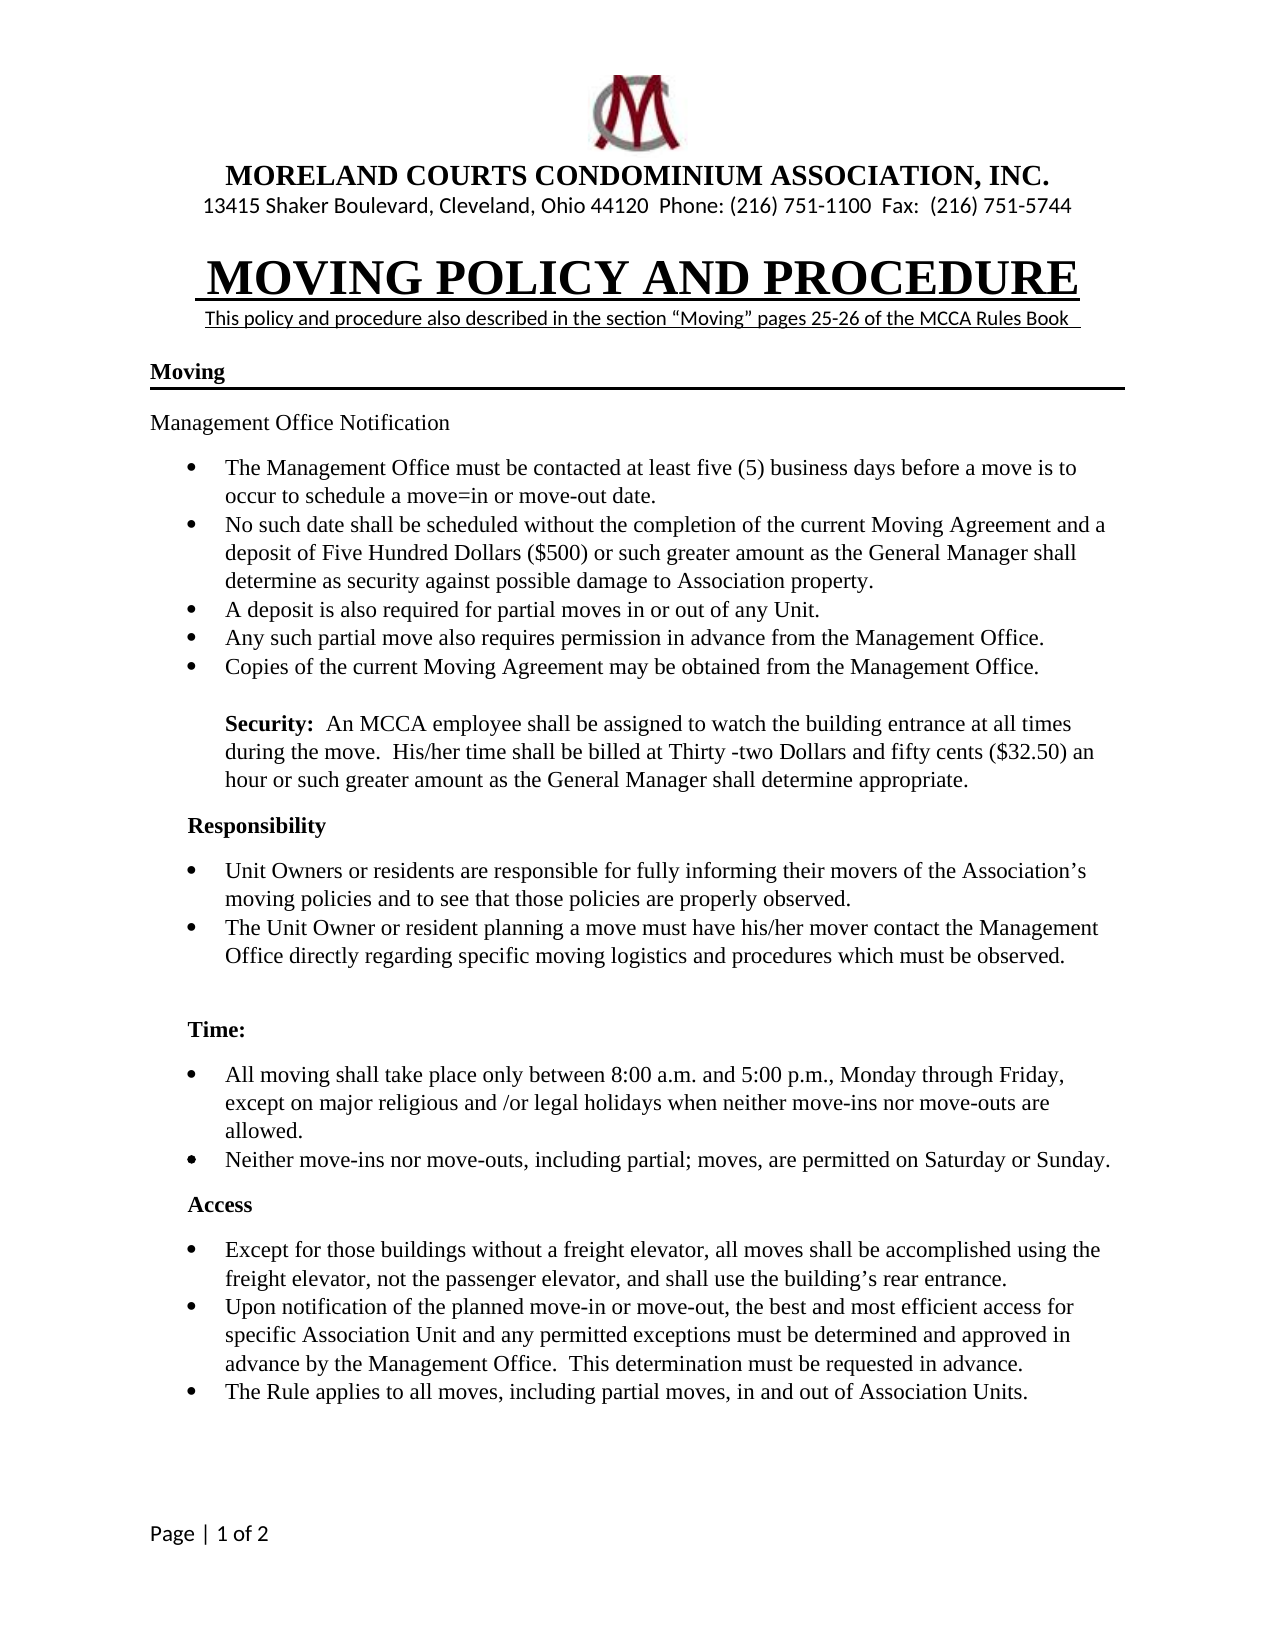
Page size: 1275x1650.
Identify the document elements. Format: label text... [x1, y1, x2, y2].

list The Management Office must be contacted at least five (5) business days before a move is to occur to schedule a move=in or move-out date. [187, 454, 1125, 508]
list Neither move-ins nor move-outs, including partial; moves, are permitted on Saturday or Sunday. [187, 1146, 1125, 1172]
list Security: An MCCA employee shall be assigned to watch the building entrance at all times during the move. isHHis/her time shall be billed at Thirty -two Dollars and fifty cents ($32.50) an hour or such greater amount as the General Manager shall determine appropriate. [225, 710, 1125, 793]
text Moving [150, 358, 1125, 387]
list Unit Owners or residents are responsible for fully informing their movers of the Association’s moving policies and to see that those policies are properly observed. [187, 857, 1125, 912]
picture [587, 75, 688, 158]
list Except for those buildings without a freight elevator, all moves shall be accomplished using the freight elevator, not the passenger elevator, and shall use the building’s rear entrance. [187, 1236, 1125, 1291]
list A deposit is also required for partial moves in or out of any Unit. [187, 596, 1125, 622]
text Responsibility [187, 812, 1125, 838]
list No such date shall be scheduled without the completion of the current Moving Agreement and a deposit of Five Hundred Dollars ($500) or such greater amount as the General Manager shall determine as security against possible damage to Association property. [187, 511, 1125, 594]
list The Unit Owner or resident planning a move must have his/her mover contact the Management Office directly regarding specific moving logistics and procedures which must be observed. [187, 914, 1125, 968]
list Copies of the current Moving Agreement may be obtained from the Management Office. [187, 653, 1125, 679]
text Management Office Notification [150, 409, 1125, 435]
list The Rule applies to all moves, including partial moves, in and out of Association Units. [187, 1378, 1125, 1405]
list All moving shall take place only between 8:00 a.m. and 5:00 p.m., Monday through Friday, except on major religious and /or legal holidays when neither move-ins nor move-outs are allowed. [187, 1061, 1125, 1144]
text Time: [150, 1016, 1125, 1042]
list Upon notification of the planned move-in or move-out, the best and most efficient access for specific Association Unit and any permitted exceptions must be determined and approved in advance by the Management Office. This determination must be requested in advance. [187, 1293, 1125, 1376]
list Any such partial move also requires permission in advance from the Management Office. [187, 624, 1125, 651]
text Access [150, 1191, 1125, 1217]
